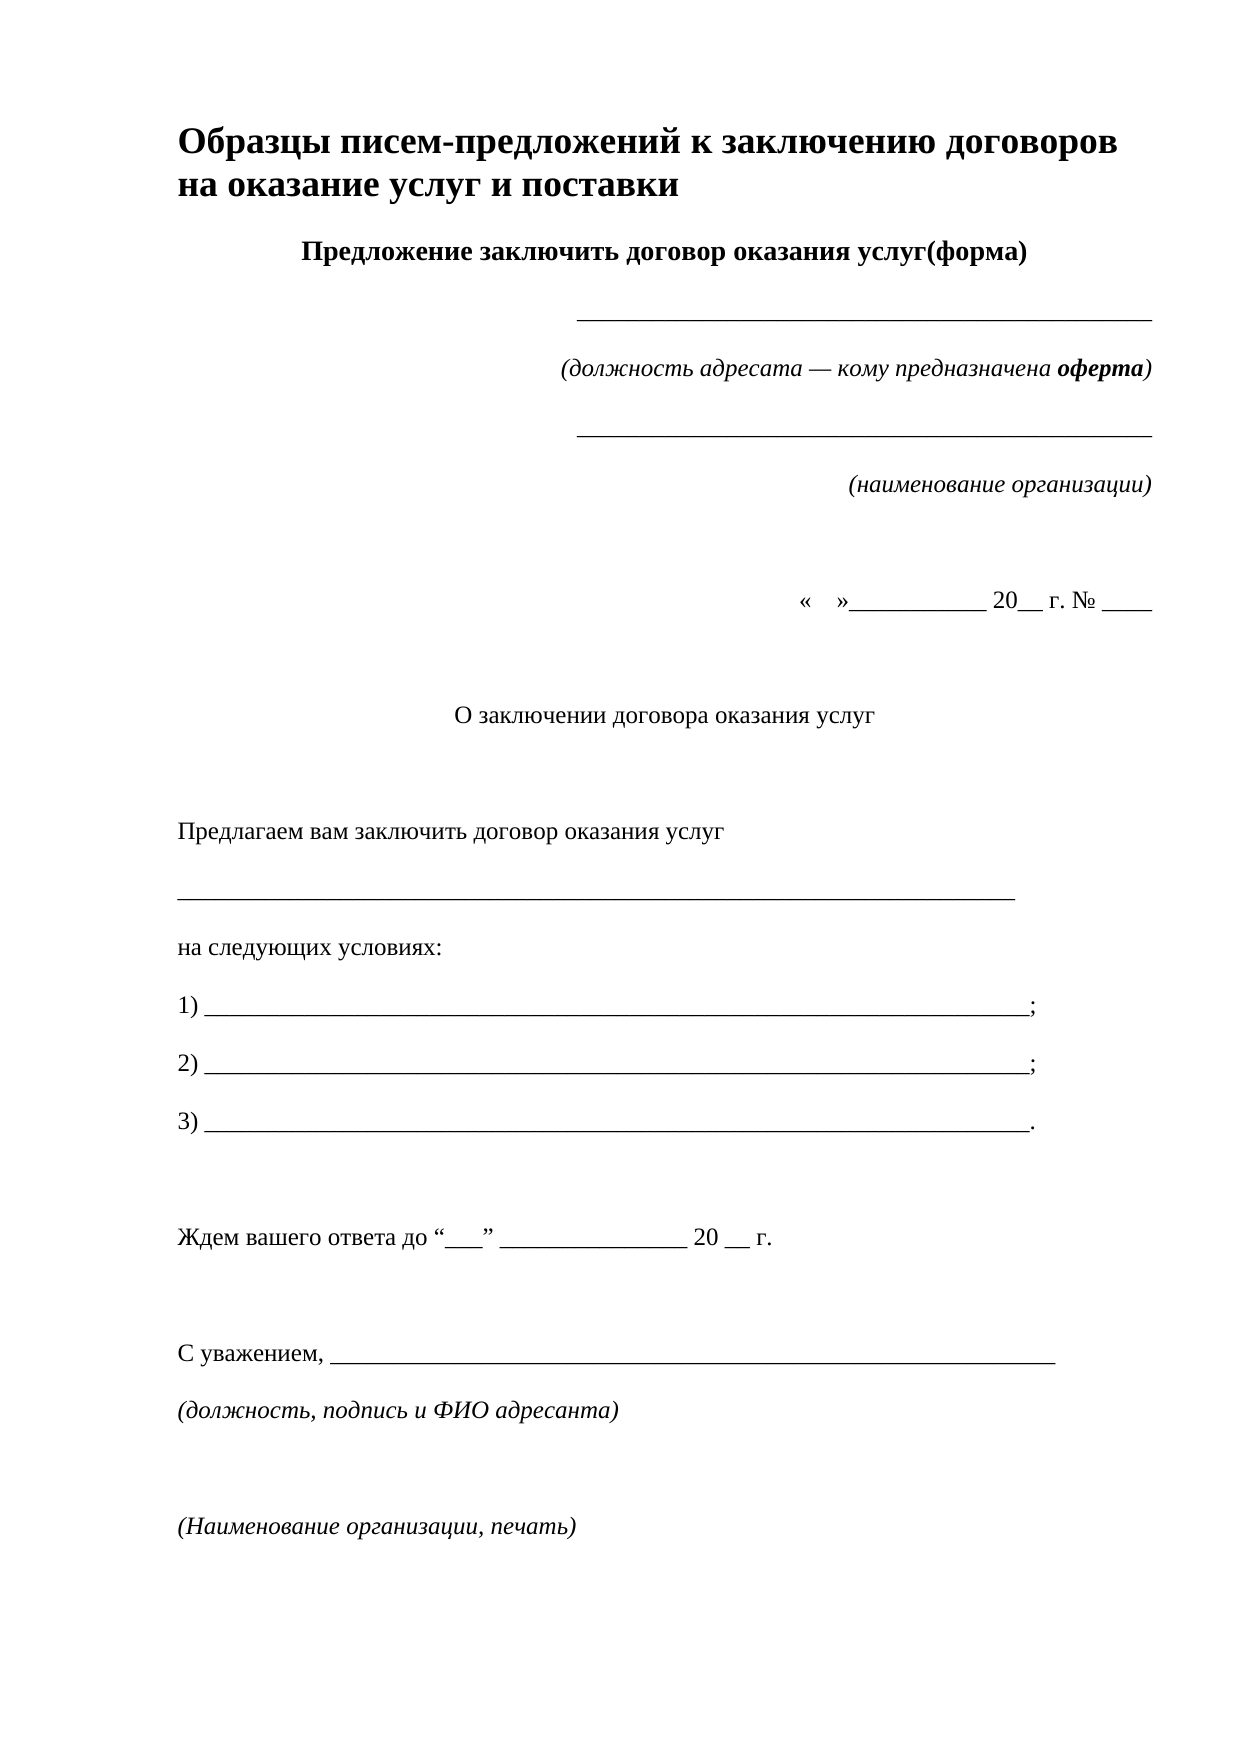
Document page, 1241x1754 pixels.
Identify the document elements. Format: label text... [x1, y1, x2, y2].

text « »___________ 20__ г. № ____ [177, 585, 1152, 613]
text 3) __________________________________________________________________. [177, 1106, 1152, 1135]
text (Наименование организации, печать) [177, 1511, 1152, 1540]
text Ждем вашего ответа до “___” _______________ 20 __ г. [177, 1222, 1152, 1251]
text Предлагаем вам заключить договор оказания услуг [177, 816, 1152, 845]
text 1) __________________________________________________________________; [177, 990, 1152, 1019]
text (должность, подпись и ФИО адресанта) [177, 1396, 1152, 1424]
text 2) __________________________________________________________________; [177, 1048, 1152, 1077]
text С уважением, __________________________________________________________ [177, 1338, 1152, 1366]
text О заключении договора оказания услуг [177, 701, 1152, 729]
text ______________________________________________ [177, 295, 1152, 324]
text на следующих условиях: [177, 932, 1152, 961]
text ______________________________________________ [177, 411, 1152, 440]
text Предложение заключить договор оказания услуг(форма) [177, 233, 1152, 266]
text (наименование организации) [177, 469, 1152, 498]
text Образцы писем-предложений к заключению договоров на оказание услуг и поставки [177, 118, 1152, 204]
text (должность адресата — кому предназначена оферта) [177, 353, 1152, 382]
text ___________________________________________________________________ [177, 874, 1152, 903]
